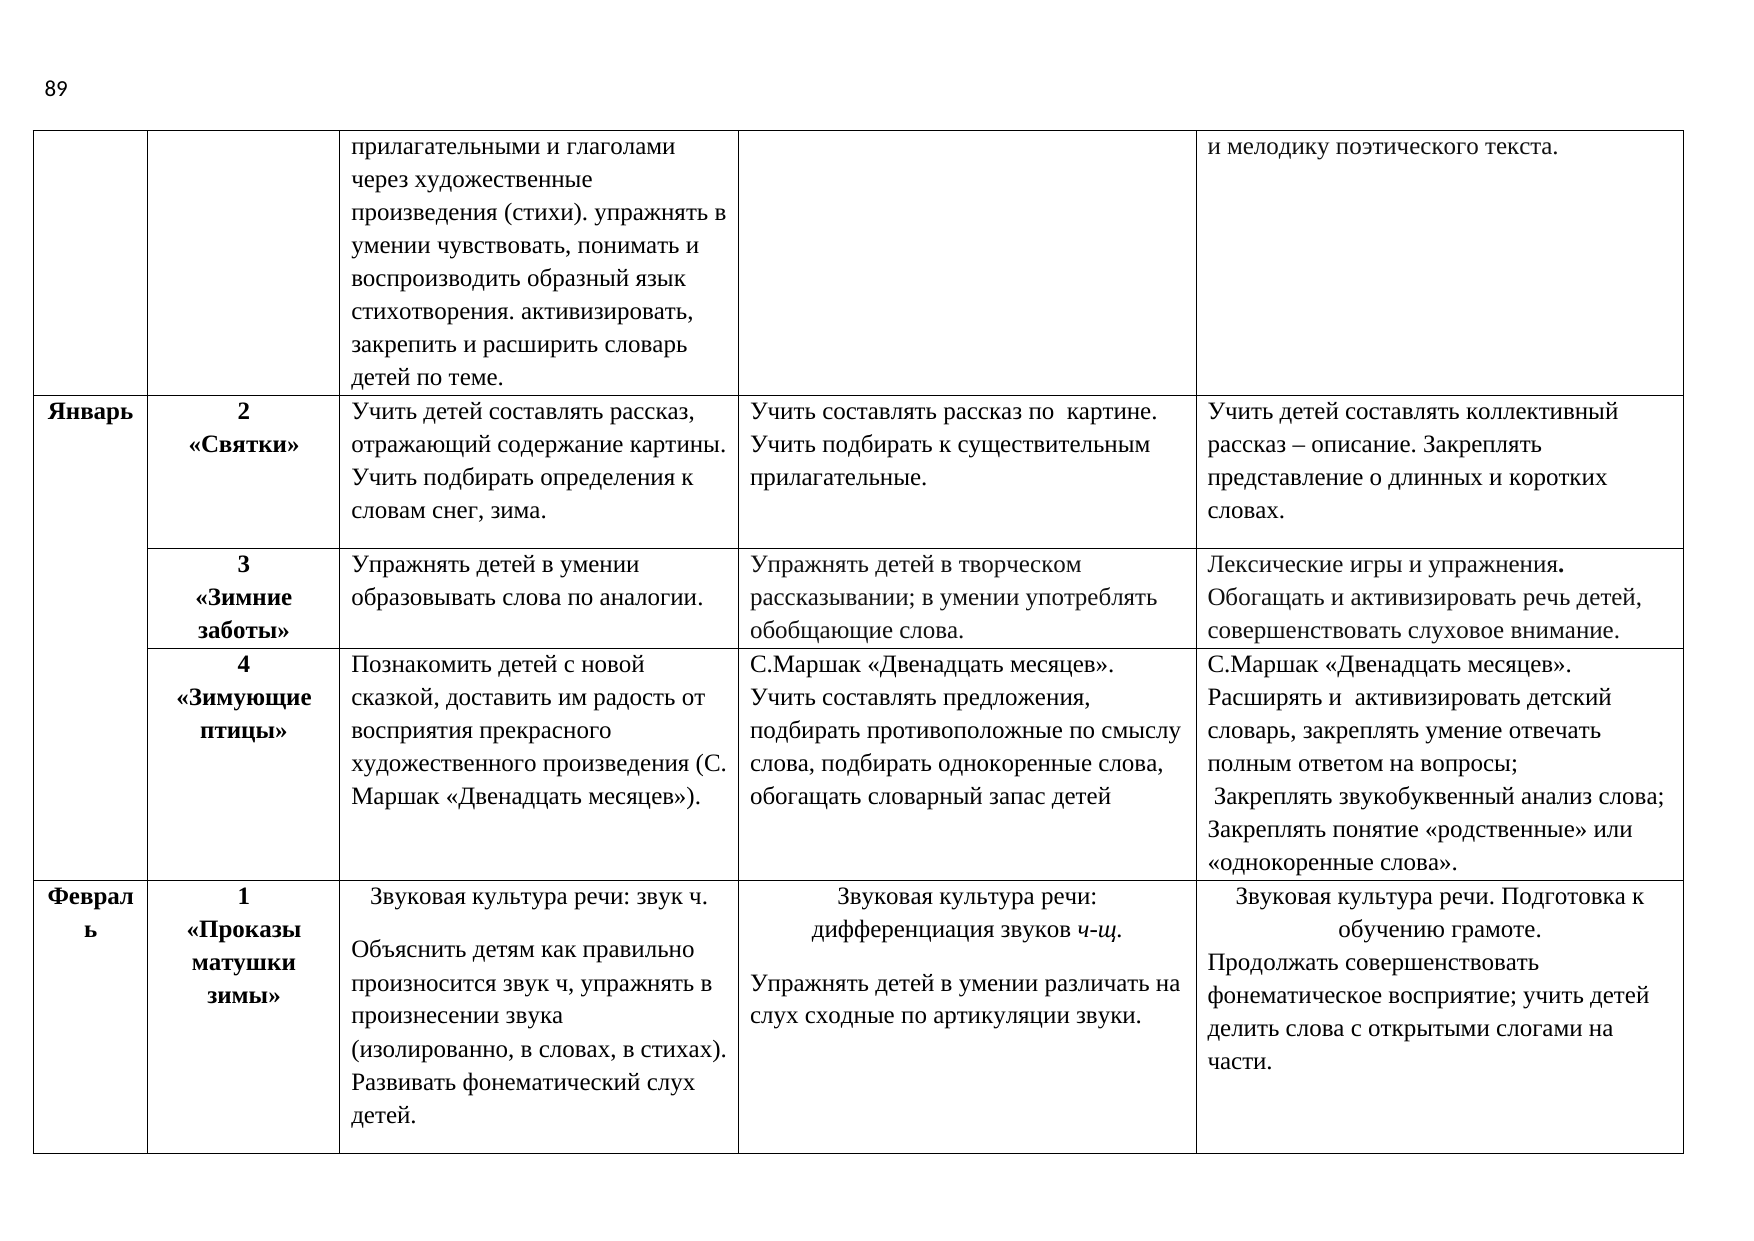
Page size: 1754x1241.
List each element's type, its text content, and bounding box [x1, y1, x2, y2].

table_cell 2 «Святки» [148, 396, 339, 548]
table_cell С.Маршак «Двенадцать месяцев». Расширять и активизировать детский словарь, закреплять умение отвечать полным ответом на вопросы; Закреплять звукобуквенный анализ слова; Закреплять понятие «родственные» или «однокоренные слова». [1197, 649, 1683, 880]
table_cell [148, 131, 339, 395]
table_cell Январь [34, 396, 147, 880]
table_cell Упражнять детей в творческом рассказывании; в умении употреблять обобщающие слова. [739, 549, 1196, 648]
table_cell Учить детей составлять коллективный рассказ – описание. Закреплять представление о длинных и коротких словах. [1197, 396, 1683, 548]
table_cell Звуковая культура речи. Подготовка к обучению грамоте. Продолжать совершенствовать фонематическое восприятие; учить детей делить слова с открытыми слогами на части. [1197, 881, 1683, 1153]
table_cell Познакомить детей с новой сказкой, доставить им радость от восприятия прекрасного художественного произведения (С. Маршак «Двенадцать месяцев»). [340, 649, 738, 880]
table_cell Лексические игры и упражнения. Обогащать и активизировать речь детей, совершенствовать слуховое внимание. [1197, 549, 1683, 648]
table_cell Звуковая культура речи: дифференциация звуков ч-щ. Упражнять детей в умении различать на слух сходные по артикуляции звуки. [739, 881, 1196, 1153]
table_cell Звуковая культура речи: звук ч. Объяснить детям как правильно произносится звук ч, упражнять в произнесении звука (изолированно, в словах, в стихах). Развивать фонематический слух детей. [340, 881, 738, 1153]
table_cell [1197, 131, 1683, 395]
table_cell С.Маршак «Двенадцать месяцев». Учить составлять предложения, подбирать противоположные по смыслу слова, подбирать однокоренные слова, обогащать словарный запас детей [739, 649, 1196, 880]
table_cell 3 «Зимние заботы» [148, 549, 339, 648]
table_cell Февраль [34, 881, 147, 1153]
table_cell 4 «Зимующие птицы» [148, 649, 339, 880]
table_cell Учить составлять рассказ по картине. Учить подбирать к существительным прилагательные. [739, 396, 1196, 548]
table_cell Упражнять детей в умении образовывать слова по аналогии. [340, 549, 738, 648]
table_cell 1 «Проказы матушки зимы» [148, 881, 339, 1153]
table_cell Учить детей составлять рассказ, отражающий содержание картины. Учить подбирать определения к словам снег, зима. [340, 396, 738, 548]
